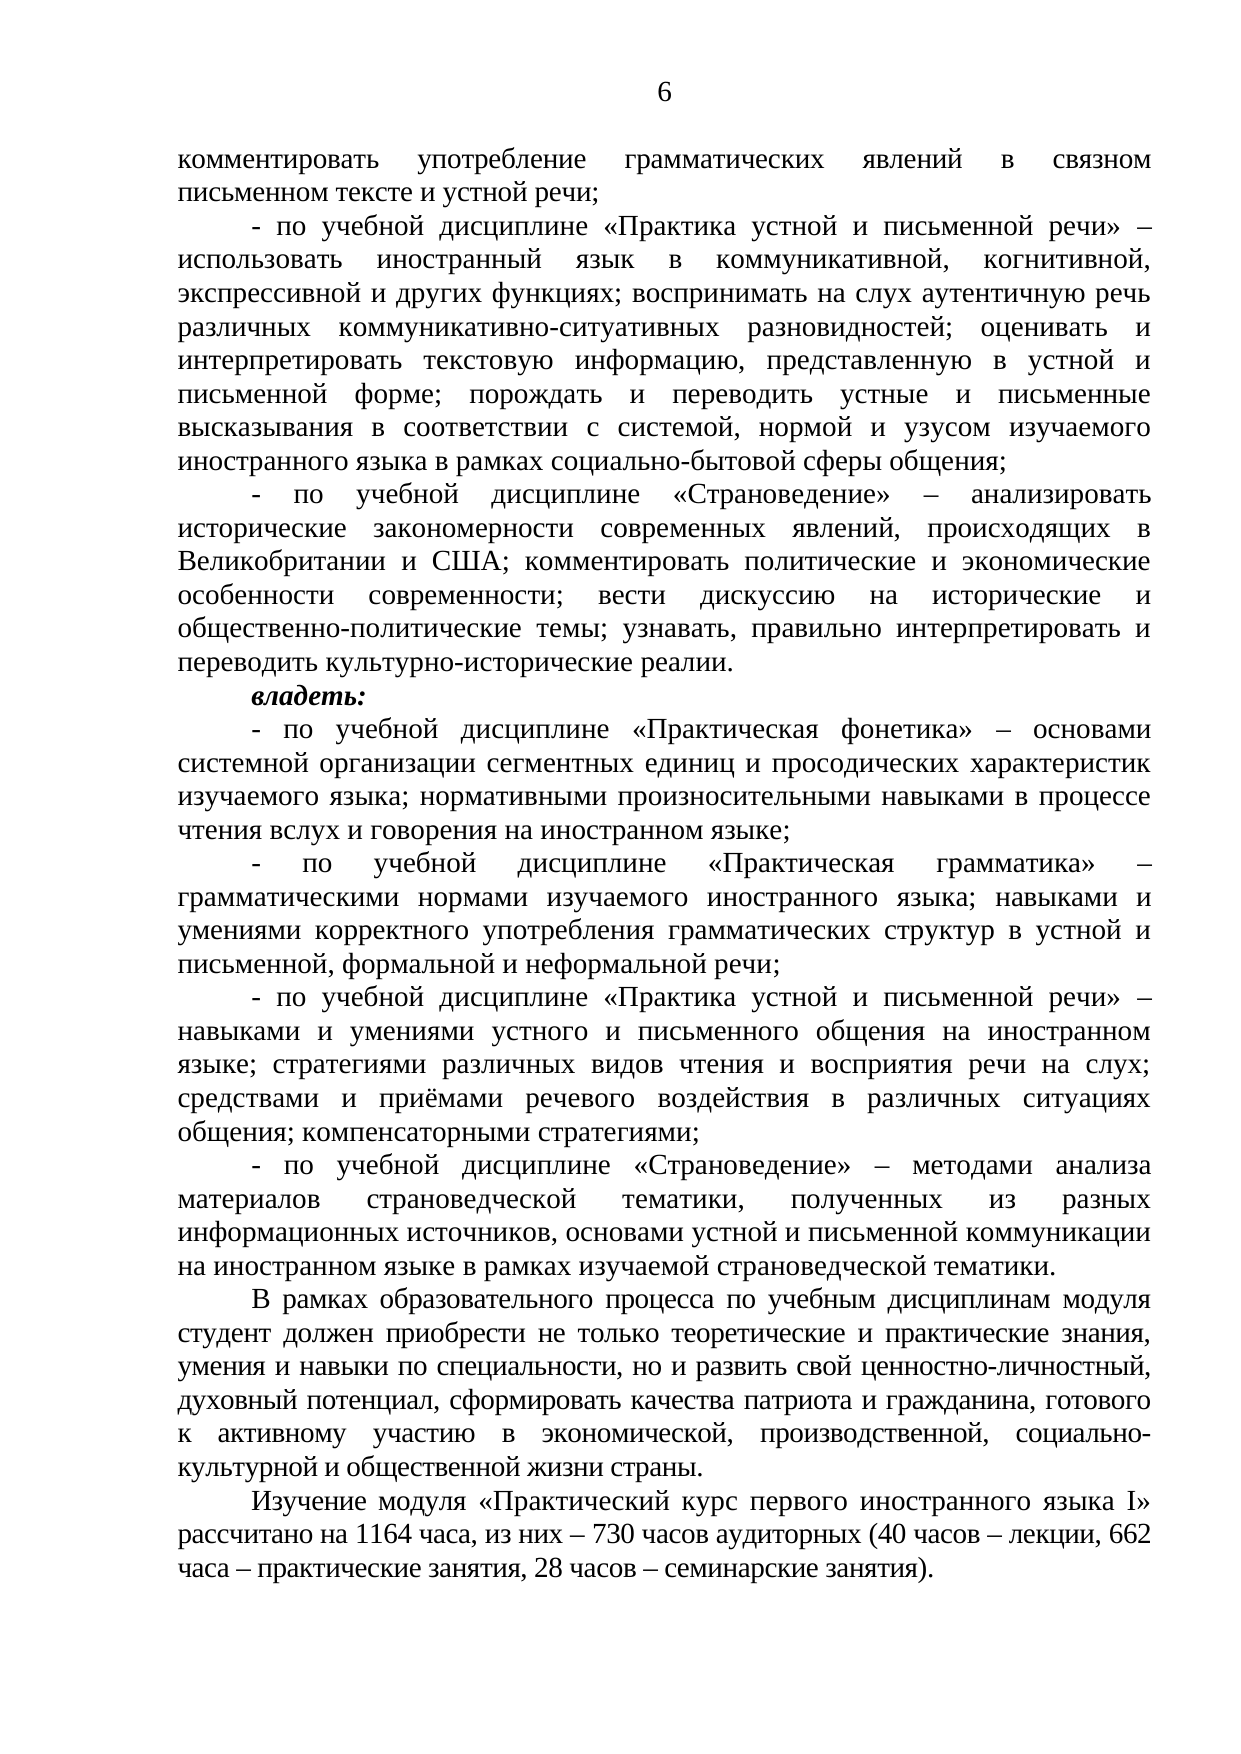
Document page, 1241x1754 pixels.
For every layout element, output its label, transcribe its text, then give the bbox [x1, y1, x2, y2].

text владеть: [177, 678, 1152, 711]
text - по учебной дисциплине «Практика устной и письменной речи» – навыками и умениями устного и письменного общения на иностранном языке; стратегиями различных видов чтения и восприятия речи на слух; средствами и приёмами речевого воздействия в различных ситуациях общения; компенсаторными стратегиями; [177, 979, 1152, 1147]
text - по учебной дисциплине «Практика устной и письменной речи» – использовать иностранный язык в коммуникативной, когнитивной, экспрессивной и других функциях; воспринимать на слух аутентичную речь различных коммуникативно-ситуативных разновидностей; оценивать и интерпретировать текстовую информацию, представленную в устной и письменной форме; порождать и переводить устные и письменные высказывания в соответствии с системой, нормой и узусом изучаемого иностранного языка в рамках социально-бытовой сферы общения; [177, 208, 1152, 476]
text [177, 141, 1152, 208]
text - по учебной дисциплине «Страноведение» – методами анализа материалов страноведческой тематики, полученных из разных информационных источников, основами устной и письменной коммуникации на иностранном языке в рамках изучаемой страноведческой тематики. [177, 1147, 1152, 1281]
text - по учебной дисциплине «Страноведение» – анализировать исторические закономерности современных явлений, происходящих в Великобритании и США; комментировать политические и экономические особенности современности; вести дискуссию на исторические и общественно-политические темы; узнавать, правильно интерпретировать и переводить культурно-исторические реалии. [177, 476, 1152, 678]
text Изучение модуля «Практический курс первого иностранного языка I» рассчитано на 1164 часа, из них – 730 часов аудиторных (40 часов – лекции, 662 часа – практические занятия, 28 часов – семинарские занятия). [177, 1483, 1152, 1583]
text В рамках образовательного процесса по учебным дисциплинам модуля студент должен приобрести не только теоретические и практические знания, умения и навыки по специальности, но и развить свой ценностно-личностный, духовный потенциал, сформировать качества патриота и гражданина, готового к активному участию в экономической, производственной, социально-культурной и общественной жизни страны. [177, 1281, 1152, 1483]
text - по учебной дисциплине «Практическая фонетика» – основами системной организации сегментных единиц и просодических характеристик изучаемого языка; нормативными произносительными навыками в процессе чтения вслух и говорения на иностранном языке; [177, 711, 1152, 845]
text - по учебной дисциплине «Практическая грамматика» – грамматическими нормами изучаемого иностранного языка; навыками и умениями корректного употребления грамматических структур в устной и письменной, формальной и неформальной речи; [177, 845, 1152, 979]
